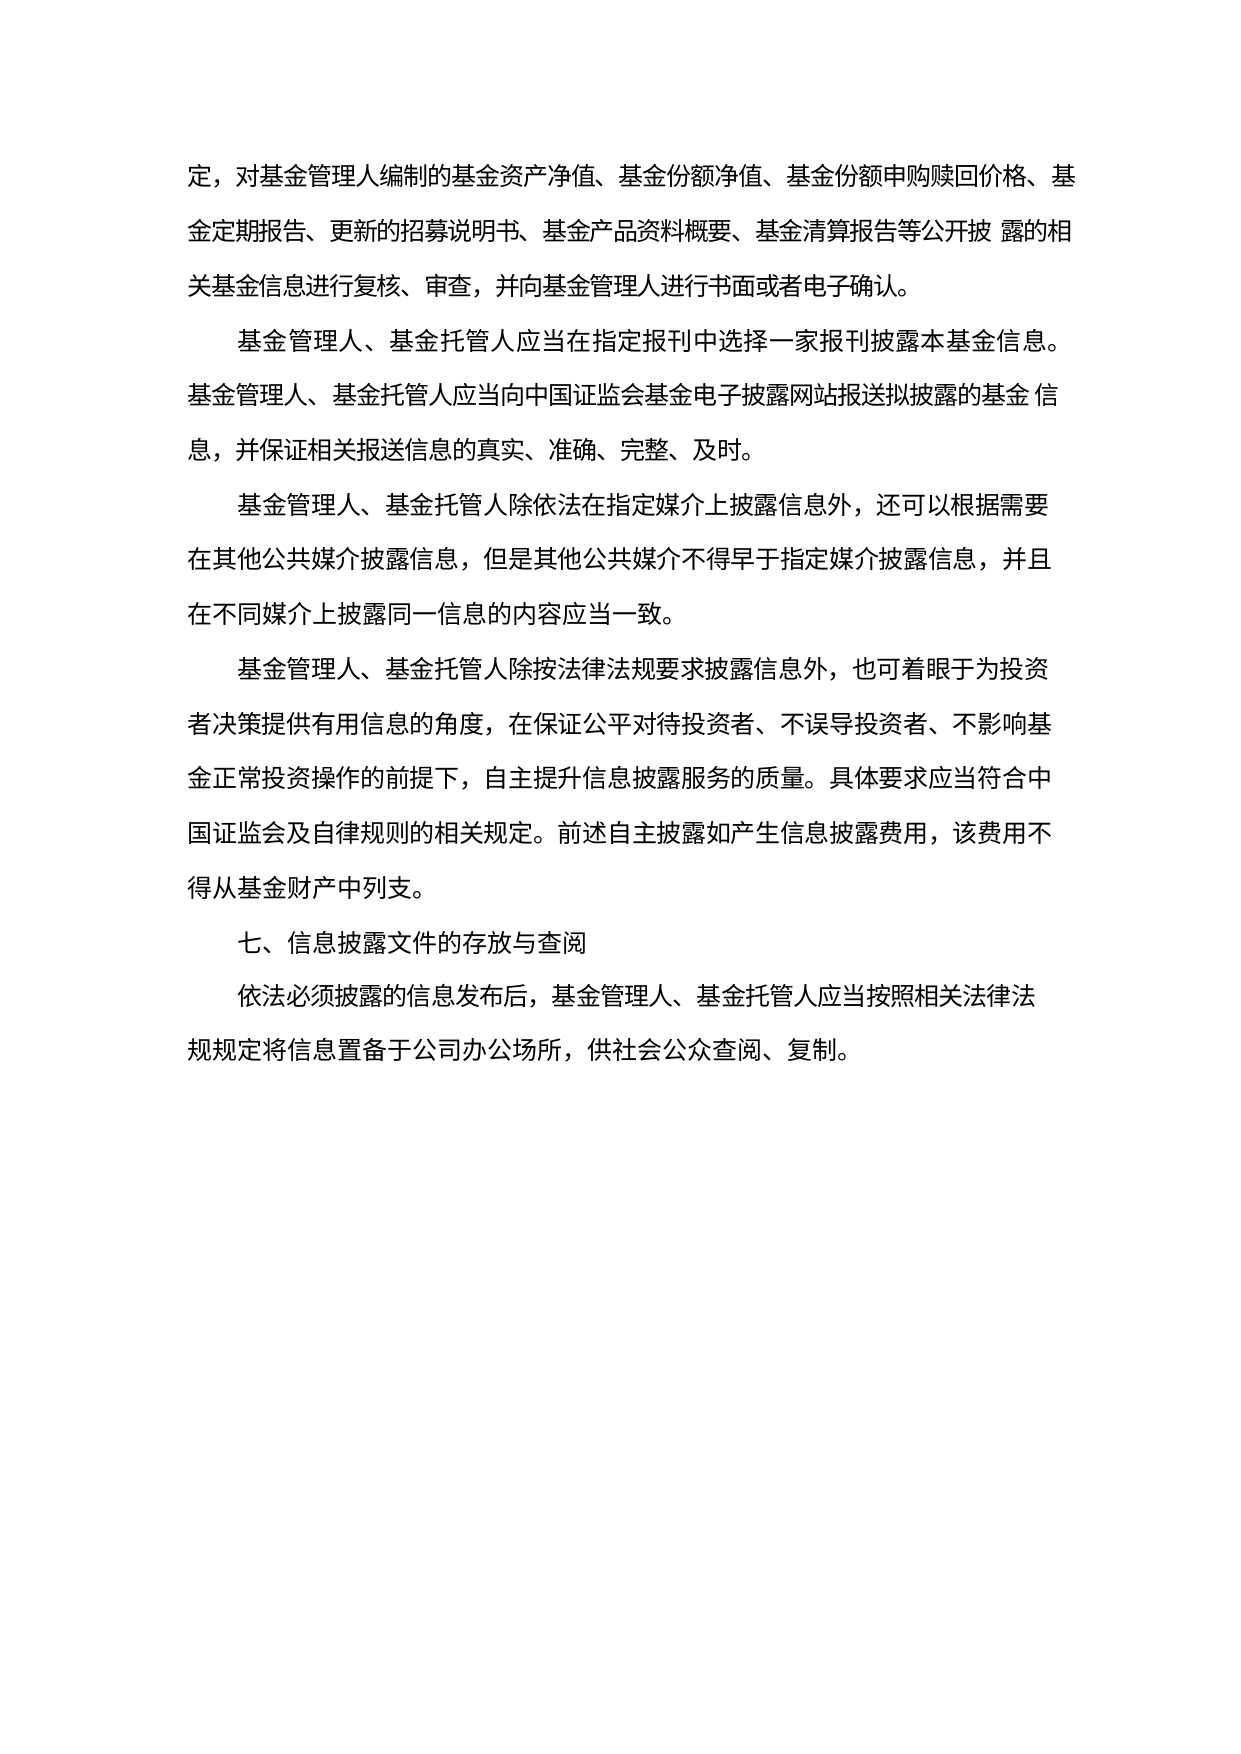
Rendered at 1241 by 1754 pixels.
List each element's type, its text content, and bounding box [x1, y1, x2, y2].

text 基金管理人、基金托管人除依法在指定媒介上披露信息外，还可以根据需要在其他公共媒介披露信息，但是其他公共媒介不得早于指定媒介披露信息，并且在不同媒介上披露同一信息的内容应当一致。 [187, 485, 1053, 631]
text 基金管理人、基金托管人除按法律法规要求披露信息外，也可着眼于为投资者决策提供有用信息的角度，在保证公平对待投资者、不误导投资者、不影响基金正常投资操作的前提下，自主提升信息披露服务的质量。具体要求应当符合中国证监会及自律规则的相关规定。前述自主披露如产生信息披露费用，该费用不得从基金财产中列支。 [187, 649, 1053, 904]
text 七、信息披露文件的存放与查阅 [237, 923, 1101, 959]
text 定，对基金管理人编制的基金资产净值、基金份额净值、基金份额申购赎回价格、基金定期报告、更新的招募说明书、基金产品资料概要、基金清算报告等公开披 露的相关基金信息进行复核、审查，并向基金管理人进行书面或者电子确认。 [187, 157, 1090, 302]
text 依法必须披露的信息发布后，基金管理人、基金托管人应当按照相关法律法规规定将信息置备于公司办公场所，供社会公众查阅、复制。 [187, 976, 1053, 1067]
text 基金管理人、基金托管人应当在指定报刊中选择一家报刊披露本基金信息。基金管理人、基金托管人应当向中国证监会基金电子披露网站报送拟披露的基金 信息，并保证相关报送信息的真实、准确、完整、及时。 [187, 321, 1078, 467]
